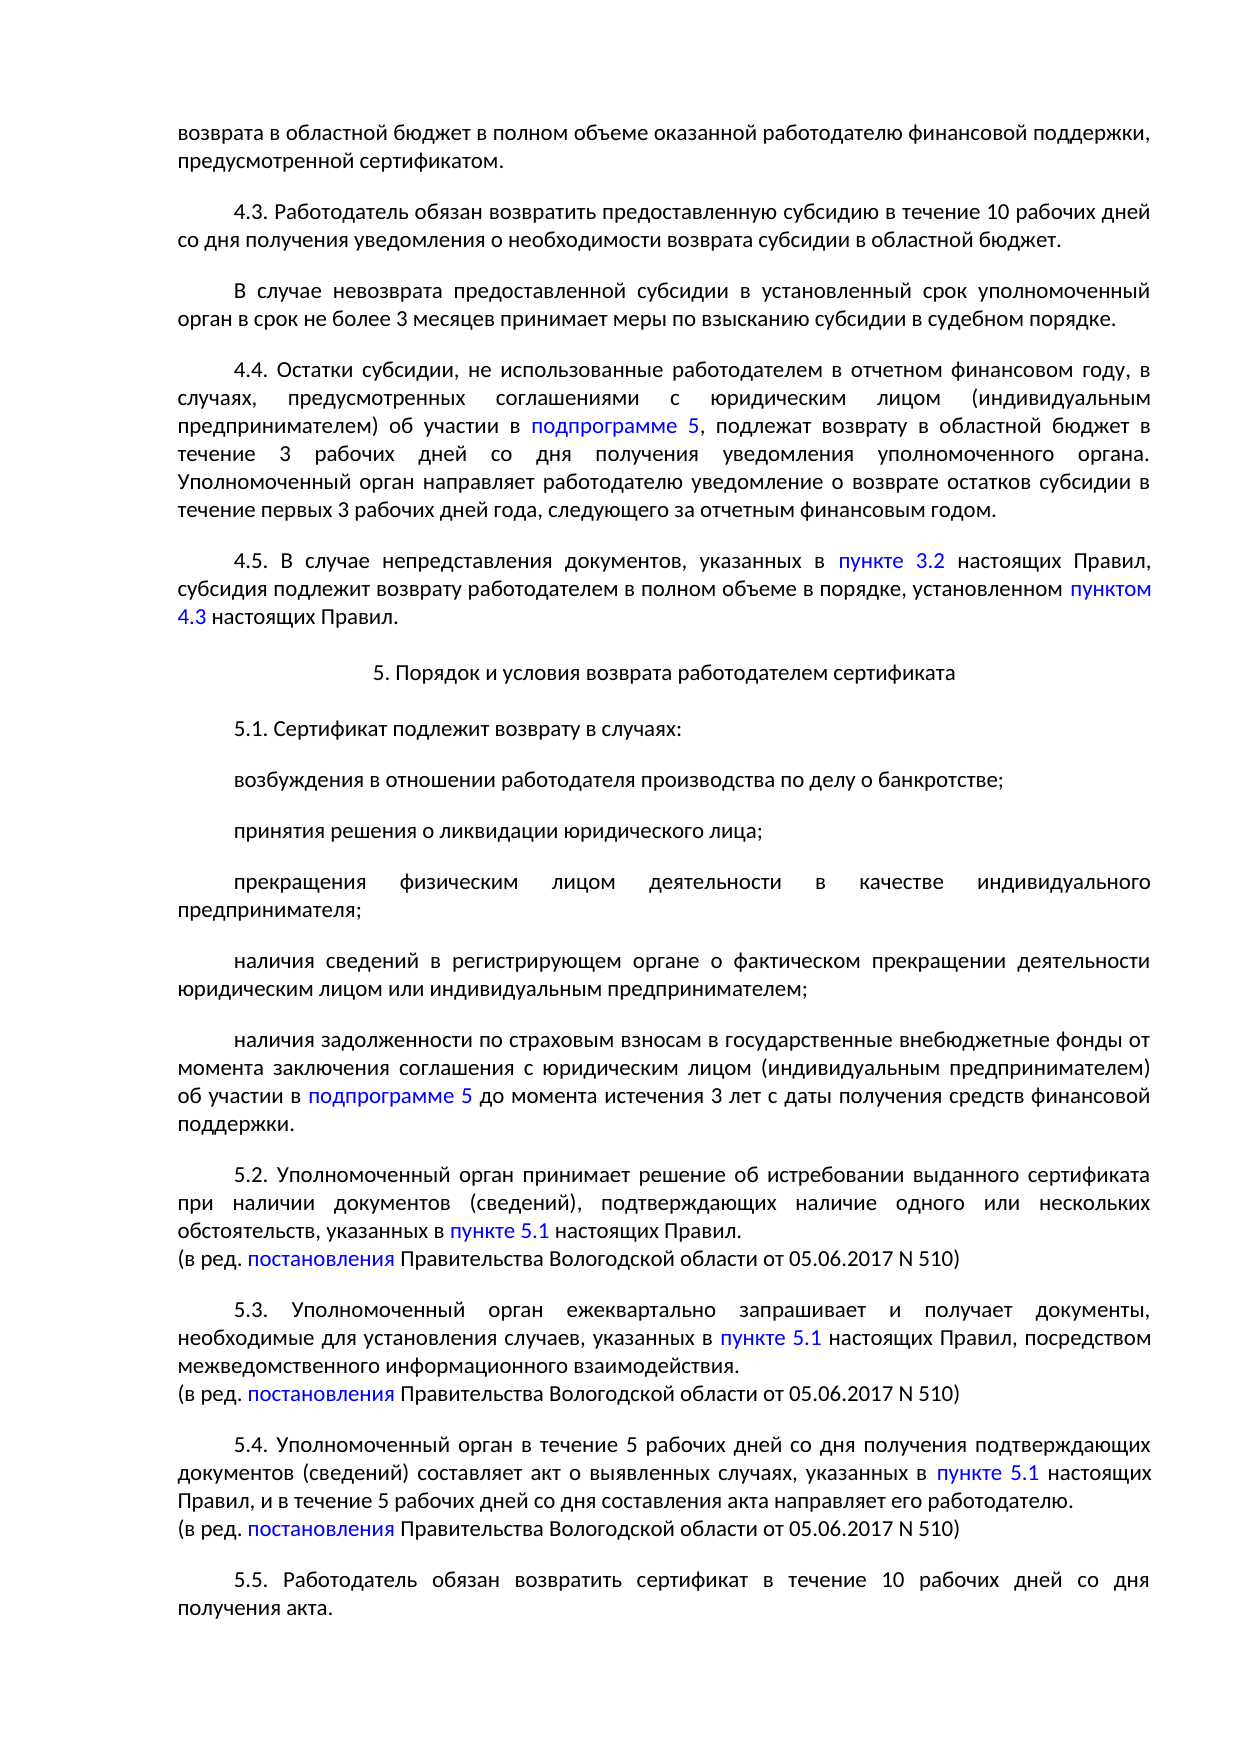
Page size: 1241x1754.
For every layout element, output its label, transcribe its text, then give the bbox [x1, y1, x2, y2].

text 5.3. Уполномоченный орган ежеквартально запрашивает и получает документы, необходимые для установления случаев, указанных в пункте 5.1 настоящих Правил, посредством межведомственного информационного взаимодействия. [177, 1295, 1152, 1379]
text 5. Порядок и условия возврата работодателем сертификата [177, 658, 1152, 686]
text 4.5. В случае непредставления документов, указанных в пункте 3.2 настоящих Правил, субсидия подлежит возврату работодателем в полном объеме в порядке, установленном пунктом 4.3 настоящих Правил. [177, 546, 1152, 630]
text 4.4. Остатки субсидии, не использованные работодателем в отчетном финансовом году, в случаях, предусмотренных соглашениями с юридическим лицом (индивидуальным предпринимателем) об участии в подпрограмме 5, подлежат возврату в областной бюджет в течение 3 рабочих дней со дня получения уведомления уполномоченного органа. Уполномоченный орган направляет работодателю уведомление о возврате остатков субсидии в течение первых 3 рабочих дней года, следующего за отчетным финансовым годом. [177, 355, 1152, 523]
text наличия сведений в регистрирующем органе о фактическом прекращении деятельности юридическим лицом или индивидуальным предпринимателем; [177, 946, 1152, 1002]
text 4.3. Работодатель обязан возвратить предоставленную субсидию в течение 10 рабочих дней со дня получения уведомления о необходимости возврата субсидии в областной бюджет. [177, 197, 1152, 253]
text (в ред. постановления Правительства Вологодской области от 05.06.2017 N 510) [177, 1514, 1152, 1542]
text (в ред. постановления Правительства Вологодской области от 05.06.2017 N 510) [177, 1379, 1152, 1407]
text 5.4. Уполномоченный орган в течение 5 рабочих дней со дня получения подтверждающих документов (сведений) составляет акт о выявленных случаях, указанных в пункте 5.1 настоящих Правил, и в течение 5 рабочих дней со дня составления акта направляет его работодателю. [177, 1430, 1152, 1514]
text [177, 118, 1152, 174]
text В случае невозврата предоставленной субсидии в установленный срок уполномоченный орган в срок не более 3 месяцев принимает меры по взысканию субсидии в судебном порядке. [177, 276, 1152, 332]
text 5.2. Уполномоченный орган принимает решение об истребовании выданного сертификата при наличии документов (сведений), подтверждающих наличие одного или нескольких обстоятельств, указанных в пункте 5.1 настоящих Правил. [177, 1160, 1152, 1244]
text 5.1. Сертификат подлежит возврату в случаях: [177, 714, 1152, 742]
text (в ред. постановления Правительства Вологодской области от 05.06.2017 N 510) [177, 1244, 1152, 1272]
text прекращения физическим лицом деятельности в качестве индивидуального предпринимателя; [177, 867, 1152, 923]
text возбуждения в отношении работодателя производства по делу о банкротстве; [177, 765, 1152, 793]
text принятия решения о ликвидации юридического лица; [177, 816, 1152, 844]
text наличия задолженности по страховым взносам в государственные внебюджетные фонды от момента заключения соглашения с юридическим лицом (индивидуальным предпринимателем) об участии в подпрограмме 5 до момента истечения 3 лет с даты получения средств финансовой поддержки. [177, 1025, 1152, 1137]
text 5.5. Работодатель обязан возвратить сертификат в течение 10 рабочих дней со дня получения акта. [177, 1565, 1152, 1621]
